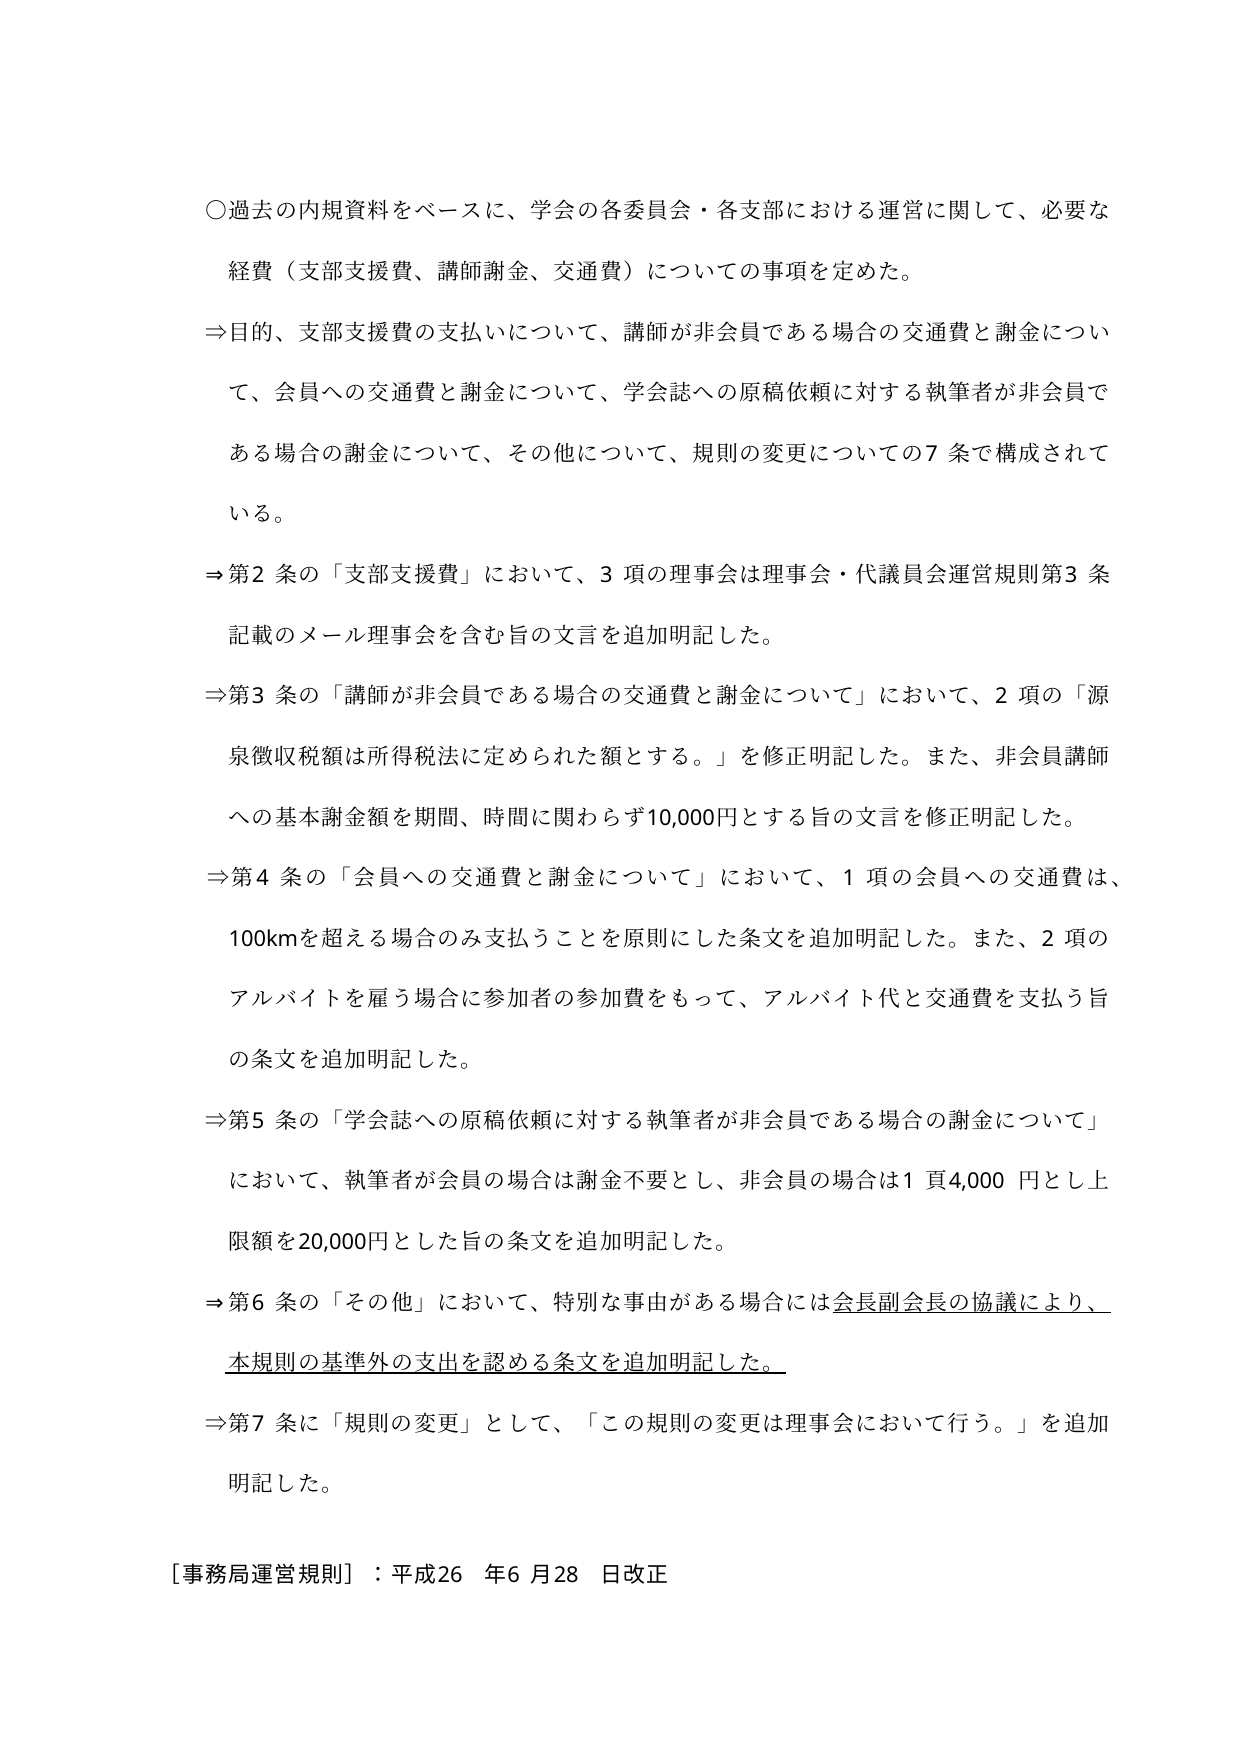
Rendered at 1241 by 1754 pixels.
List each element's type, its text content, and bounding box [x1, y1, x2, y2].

text ⇒第2条の「支部支援費」において、3項の理事会は理事会・代議員会運営規則第3条記載のメール理事会を含む旨の文言を追加明記した。 [199, 543, 1111, 664]
text ⇒第5条の「学会誌への原稿依頼に対する執筆者が非会員である場合の謝金について」において、執筆者が会員の場合は謝金不要とし、非会員の場合は1頁4,000円とし上限額を20,000円とした旨の条文を追加明記した。 [159, 1088, 1111, 1270]
text ⇒第6条の「その他」において、特別な事由がある場合には会長副会長の協議により、本規則の基準外の支出を認める条文を追加明記した。 [204, 1270, 1111, 1391]
text ⇒第3条の「講師が非会員である場合の交通費と謝金について」において、2項の「源泉徴収税額は所得税法に定められた額とする。」を修正明記した。また、非会員講師への基本謝金額を期間、時間に関わらず10,000円とする旨の文言を修正明記した。 [159, 664, 1111, 846]
text ⇒目的、支部支援費の支払いについて、講師が非会員である場合の交通費と謝金について、会員への交通費と謝金について、学会誌への原稿依頼に対する執筆者が非会員である場合の謝金について、その他について、規則の変更についての7条で構成されている。 [159, 300, 1111, 543]
text ⇒第4条の「会員への交通費と謝金について」において、1項の会員への交通費は、100kmを超える場合のみ支払うことを原則にした条文を追加明記した。また、2項のアルバイトを雇う場合に参加者の参加費をもって、アルバイト代と交通費を支払う旨の条文を追加明記した。 [159, 846, 1111, 1088]
text ［事務局運営規則］：平成26年6月28日改正 [159, 1543, 1111, 1604]
text ⇒第7条に「規則の変更」として、「この規則の変更は理事会において行う。」を追加明記した。 [159, 1391, 1111, 1513]
text ○過去の内規資料をベースに、学会の各委員会・各支部における運営に関して、必要な経費（支部支援費、講師謝金、交通費）についての事項を定めた。 [159, 179, 1111, 300]
